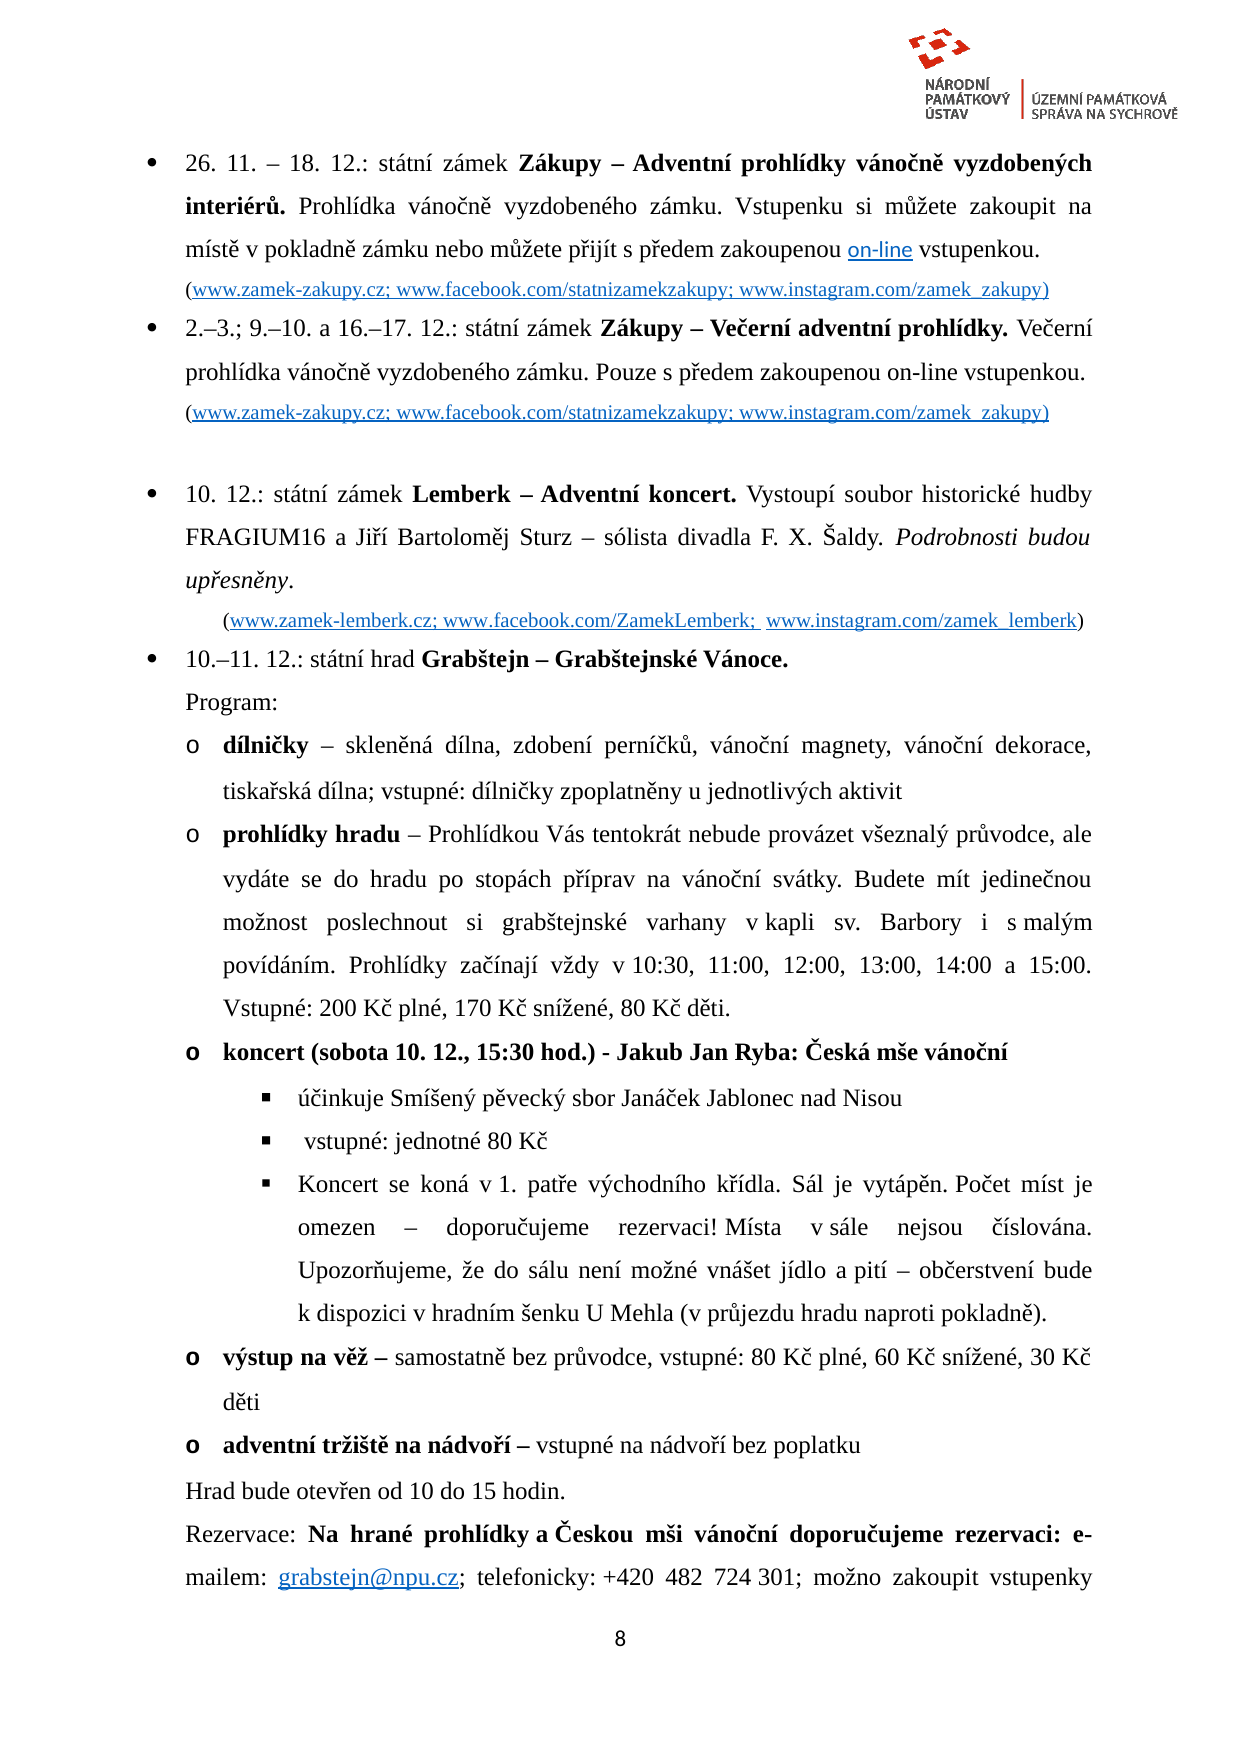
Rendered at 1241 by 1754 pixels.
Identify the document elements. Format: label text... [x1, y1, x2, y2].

list Program: [185, 687, 1093, 716]
list (www.zamek-lemberk.cz; www.facebook.com/ZamekLemberk; www.instagram.com/zamek_lemberk) [223, 608, 1093, 632]
text 2.–3.; 9.–10. a 16.–17. 12.: státní zámek Zákupy – Večerní adventní prohlídky. Večerní prohlídka vánočně vyzdobeného zámku. Pouze s předem zakoupenou on-line vstupenkou. [148, 313, 1093, 385]
list koncert (sobota 10. 12., 15:30 hod.) - Jakub Jan Ryba: Česká mše vánoční [185, 1037, 1093, 1067]
list (www.zamek-zakupy.cz; www.facebook.com/statnizamekzakupy; www.instagram.com/zamek_zakupy) [185, 277, 1093, 301]
picture [908, 28, 1178, 119]
list 10. 12.: státní zámek Lemberk – Adventní koncert. Vystoupí soubor historické hudby FRAGIUM16 a Jiří Bartoloměj Sturz – sólista divadla F. X. Šaldy. Podrobnosti budou upřesněny. [148, 479, 1093, 594]
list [185, 1519, 1093, 1591]
list dílničky – skleněná dílna, zdobení perníčků, vánoční magnety, vánoční dekorace, tiskařská dílna; vstupné: dílničky zpoplatněny u jednotlivých aktivit [185, 731, 1093, 804]
list výstup na věž – samostatně bez průvodce, vstupné: 80 Kč plné, 60 Kč snížené, 30 Kč děti [185, 1342, 1093, 1416]
list (www.zamek-zakupy.cz; www.facebook.com/statnizamekzakupy; www.instagram.com/zamek_zakupy) [185, 400, 1093, 424]
text 26. 11. – 18. 12.: státní zámek Zákupy – Adventní prohlídky vánočně vyzdobených interiérů. Prohlídka vánočně vyzdobeného zámku. Vstupenku si můžete zakoupit na místě v pokladně zámku nebo můžete přijít s předem zakoupenou on-line vstupenkou. [148, 148, 1093, 263]
list vstupné: jednotné 80 Kč [260, 1126, 1093, 1155]
list Koncert se koná v 1. patře východního křídla. Sál je vytápěn. Počet míst je omezen – doporučujeme rezervaci! Místa v sále nejsou číslována. Upozorňujeme, že do sálu není možné vnášet jídlo a pití – občerstvení bude k dispozici v hradním šenku U Mehla (v průjezdu hradu naproti pokladně). [260, 1169, 1093, 1327]
list prohlídky hradu – Prohlídkou Vás tentokrát nebude provázet všeznalý průvodce, ale vydáte se do hradu po stopách příprav na vánoční svátky. Budete mít jedinečnou možnost poslechnout si grabštejnské varhany v kapli sv. Barbory i s malým povídáním. Prohlídky začínají vždy v 10:30, 11:00, 12:00, 13:00, 14:00 a 15:00. Vstupné: 200 Kč plné, 170 Kč snížené, 80 Kč děti. [185, 819, 1093, 1022]
list účinkuje Smíšený pěvecký sbor Janáček Jablonec nad Nisou [260, 1083, 1093, 1112]
list adventní tržiště na nádvoří – vstupné na nádvoří bez poplatku [185, 1430, 1093, 1461]
list Hrad bude otevřen od 10 do 15 hodin. [185, 1476, 1093, 1505]
list 10.–11. 12.: státní hrad Grabštejn – Grabštejnské Vánoce. [229, 644, 1093, 673]
